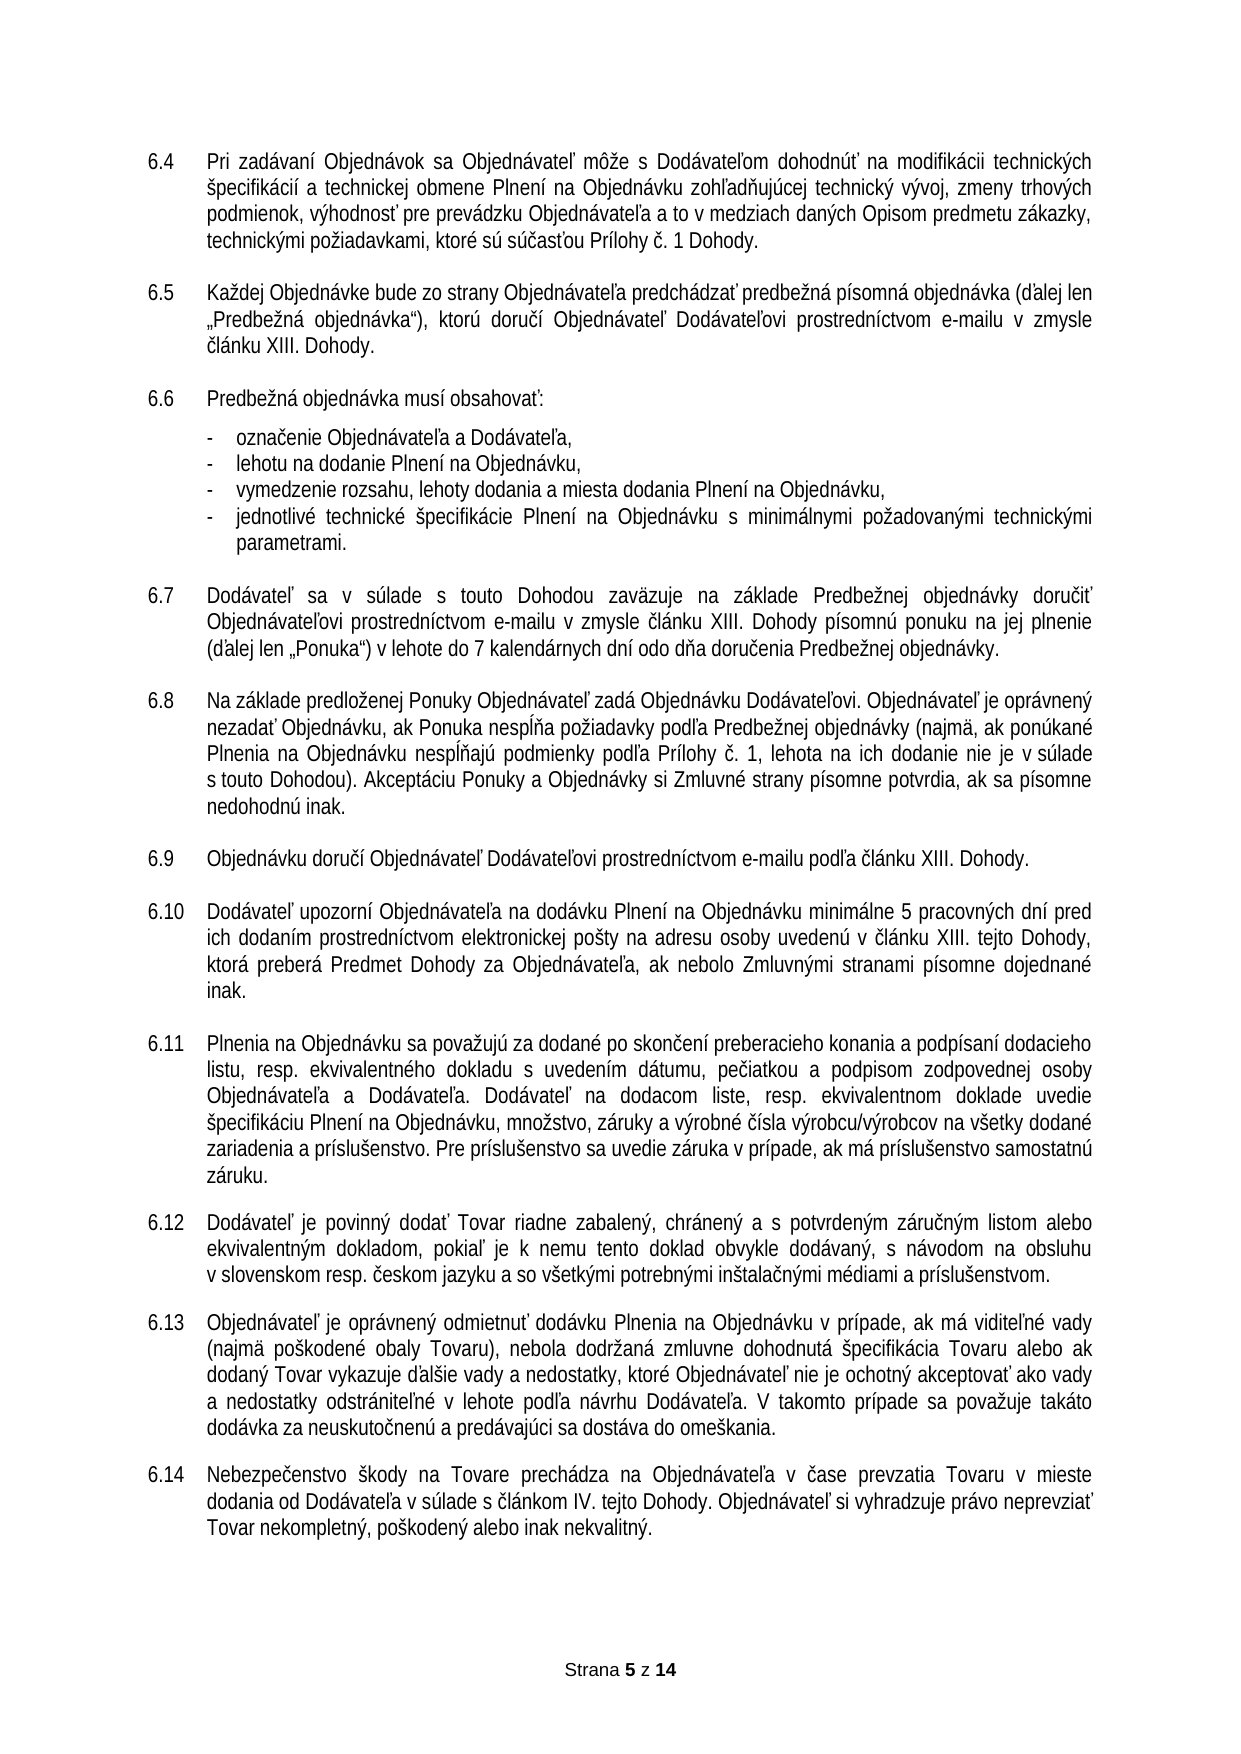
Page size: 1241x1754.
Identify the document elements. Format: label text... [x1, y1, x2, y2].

list Pri zadávaní Objednávok sa Objednávateľ môže s Dodávateľom dohodnúť na modifikácii technických špecifikácií a technickej obmene Plnení na Objednávku zohľadňujúcej technický vývoj, zmeny trhových podmienok, výhodnosť pre prevádzku Objednávateľa a to v medziach daných Opisom predmetu zákazky, technickými požiadavkami, ktoré sú súčasťou Prílohy č. 1 Dohody. [148, 148, 1093, 253]
list Dodávateľ je povinný dodať Tovar riadne zabalený, chránený a s potvrdeným záručným listom alebo ekvivalentným dokladom, pokiaľ je k nemu tento doklad obvykle dodávaný, s návodom na obsluhu v slovenskom resp. českom jazyku a so všetkými potrebnými inštalačnými médiami a príslušenstvom. [148, 1209, 1093, 1288]
text - jednotlivé technické špecifikácie Plnení na Objednávku s minimálnymi požadovanými technickými parametrami. [207, 503, 1093, 555]
list Objednávateľ je oprávnený odmietnuť dodávku Plnenia na Objednávku v prípade, ak má viditeľné vady (najmä poškodené obaly Tovaru), nebola dodržaná zmluvne dohodnutá špecifikácia Tovaru alebo ak dodaný Tovar vykazuje ďalšie vady a nedostatky, ktoré Objednávateľ nie je ochotný akceptovať ako vady a nedostatky odstrániteľné v lehote podľa návrhu Dodávateľa. V takomto prípade sa považuje takáto dodávka za neuskutočnenú a predávajúci sa dostáva do omeškania. [148, 1309, 1093, 1440]
list Predbežná objednávka musí obsahovať: [148, 385, 1093, 411]
text - označenie Objednávateľa a Dodávateľa, [207, 424, 1093, 450]
list Objednávku doručí Objednávateľ Dodávateľovi prostredníctvom e-mailu podľa článku XIII. Dohody. [148, 845, 1093, 872]
list Každej Objednávke bude zo strany Objednávateľa predchádzať predbežná písomná objednávka (ďalej len „Predbežná objednávka“), ktorú doručí Objednávateľ Dodávateľovi prostredníctvom e-mailu v zmysle článku XIII. Dohody. [148, 279, 1093, 358]
list Na základe predloženej Ponuky Objednávateľ zadá Objednávku Dodávateľovi. Objednávateľ je oprávnený nezadať Objednávku, ak Ponuka nespĺňa požiadavky podľa Predbežnej objednávky (najmä, ak ponúkané Plnenia na Objednávku nespĺňajú podmienky podľa Prílohy č. 1, lehota na ich dodanie nie je v súlade s touto Dohodou). Akceptáciu Ponuky a Objednávky si Zmluvné strany písomne potvrdia, ak sa písomne nedohodnú inak. [148, 687, 1093, 819]
list Dodávateľ upozorní Objednávateľa na dodávku Plnení na Objednávku minimálne 5 pracovných dní pred ich dodaním prostredníctvom elektronickej pošty na adresu osoby uvedenú v článku XIII. tejto Dohody, ktorá preberá Predmet Dohody za Objednávateľa, ak nebolo Zmluvnými stranami písomne dojednané inak. [148, 898, 1093, 1003]
text - lehotu na dodanie Plnení na Objednávku, [207, 450, 1093, 476]
list Dodávateľ sa v súlade s touto Dohodou zaväzuje na základe Predbežnej objednávky doručiť Objednávateľovi prostredníctvom e-mailu v zmysle článku XIII. Dohody písomnú ponuku na jej plnenie (ďalej len „Ponuka“) v lehote do 7 kalendárnych dní odo dňa doručenia Predbežnej objednávky. [148, 582, 1093, 661]
text - vymedzenie rozsahu, lehoty dodania a miesta dodania Plnení na Objednávku, [207, 476, 1093, 503]
list Nebezpečenstvo škody na Tovare prechádza na Objednávateľa v čase prevzatia Tovaru v mieste dodania od Dodávateľa v súlade s článkom IV. tejto Dohody. Objednávateľ si vyhradzuje právo neprevziať Tovar nekompletný, poškodený alebo inak nekvalitný. [148, 1461, 1093, 1540]
list Plnenia na Objednávku sa považujú za dodané po skončení preberacieho konania a podpísaní dodacieho listu, resp. ekvivalentného dokladu s uvedením dátumu, pečiatkou a podpisom zodpovednej osoby Objednávateľa a Dodávateľa. Dodávateľ na dodacom liste, resp. ekvivalentnom doklade uvedie špecifikáciu Plnení na Objednávku, množstvo, záruky a výrobné čísla výrobcu/výrobcov na všetky dodané zariadenia a príslušenstvo. Pre príslušenstvo sa uvedie záruka v prípade, ak má príslušenstvo samostatnú záruku. [148, 1030, 1093, 1188]
